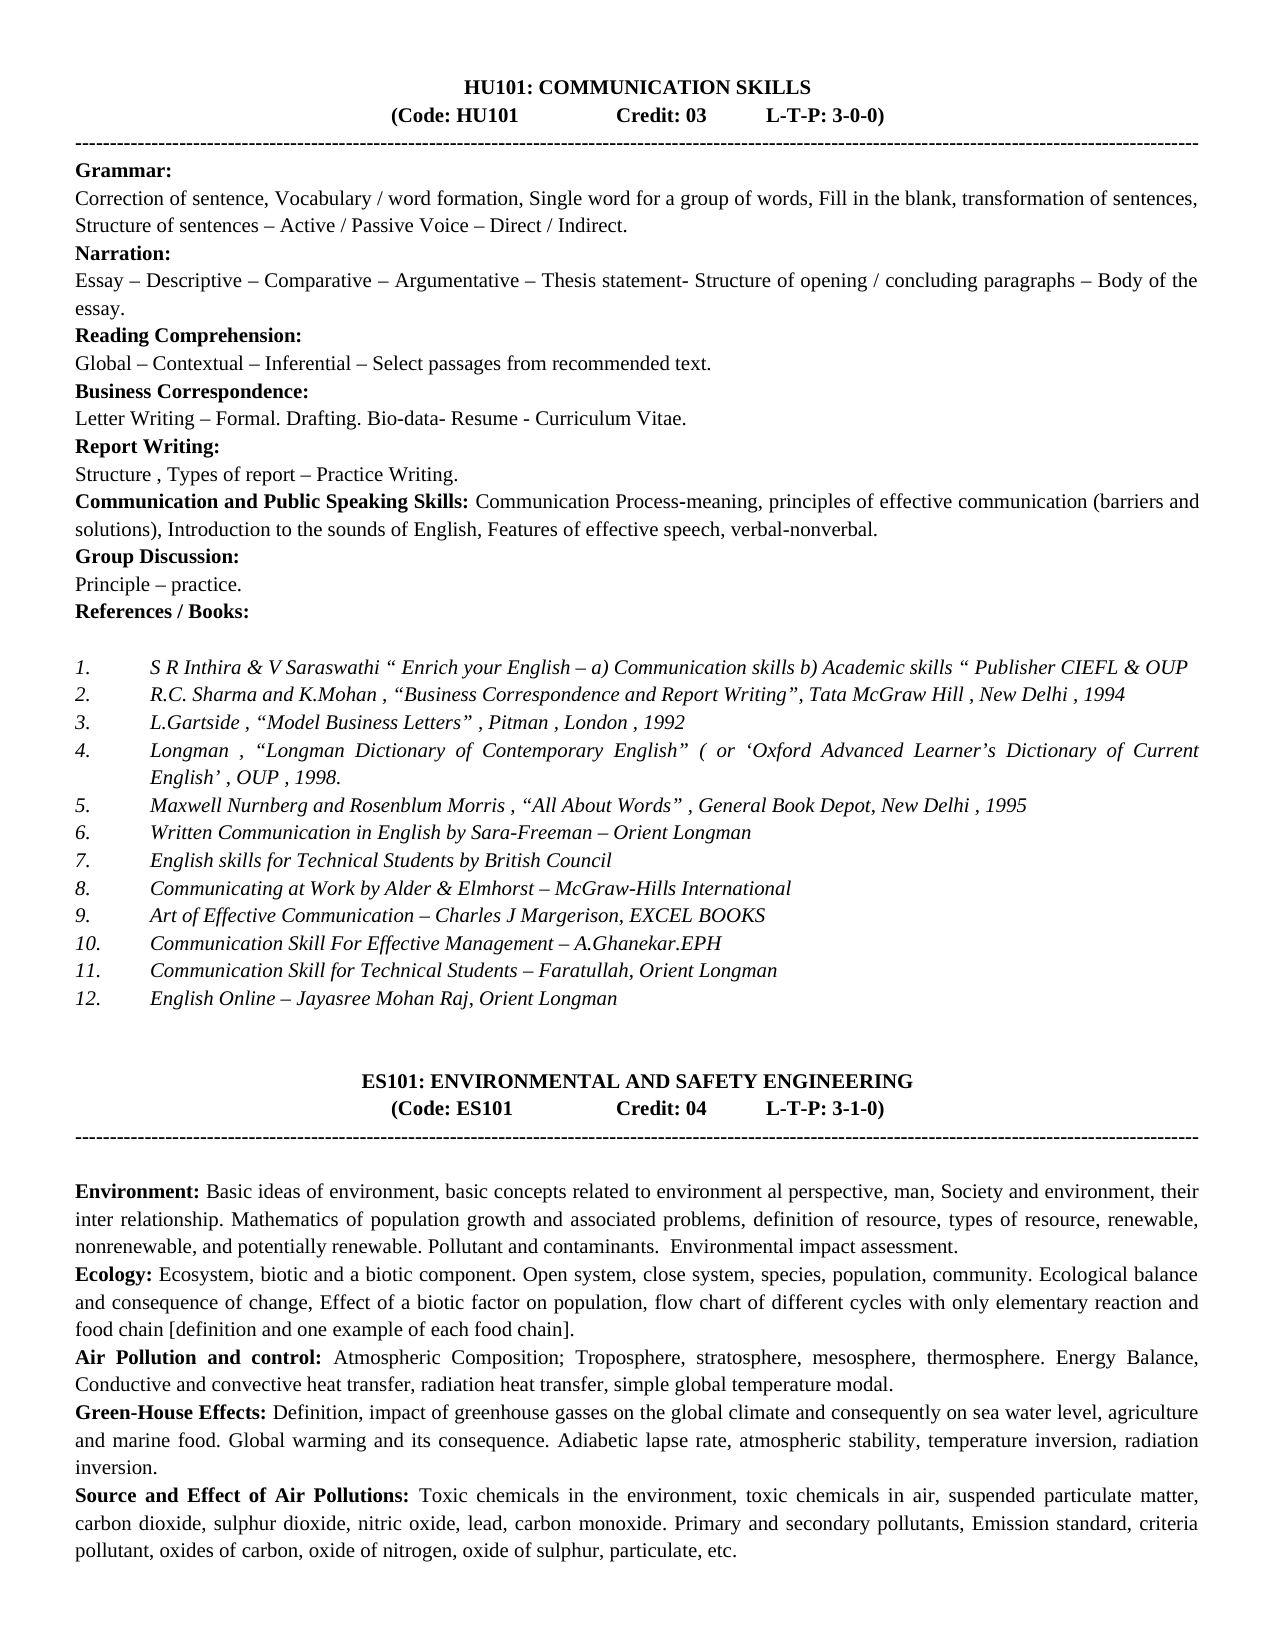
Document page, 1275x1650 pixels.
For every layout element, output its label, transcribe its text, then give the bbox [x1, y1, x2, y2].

text Narration: [75, 241, 1200, 265]
list R.C. Sharma and K.Mohan , “Business Correspondence and Report Writing”, Tata McGraw Hill , New Delhi , 1994 [75, 682, 1200, 706]
text Grammar: [75, 158, 1200, 182]
text Communication and Public Speaking Skills: Communication Process-meaning, principles of effective communication (barriers and solutions), Introduction to the sounds of English, Features of effective speech, verbal-nonverbal. [75, 489, 1200, 541]
text Ecology: Ecosystem, biotic and a biotic component. Open system, close system, species, population, community. Ecological balance and consequence of change, Effect of a biotic factor on population, flow chart of different cycles with only elementary reaction and food chain [definition and one example of each food chain]. [75, 1262, 1200, 1341]
text (Code: HU101 Credit: 03 L-T-P: 3-0-0) [75, 103, 1200, 127]
text Business Correspondence: [75, 379, 1200, 403]
text Structure , Types of report – Practice Writing. [75, 461, 1200, 486]
list Maxwell Nurnberg and Rosenblum Morris , “All About Words” , General Book Depot, New Delhi , 1995 [75, 793, 1200, 817]
text Correction of sentence, Vocabulary / word formation, Single word for a group of words, Fill in the blank, transformation of sentences, Structure of sentences – Active / Passive Voice – Direct / Indirect. [75, 185, 1200, 237]
text References / Books: [75, 599, 1200, 623]
list Written Communication in English by Sara-Freeman – Orient Longman [75, 820, 1200, 844]
list Communication Skill For Effective Management – A.Ghanekar.EPH [75, 931, 1200, 955]
text (Code: ES101 Credit: 04 L-T-P: 3-1-0) [75, 1096, 1200, 1120]
list Communicating at Work by Alder & Elmhorst – McGraw-Hills International [75, 876, 1200, 899]
text Source and Effect of Air Pollutions: Toxic chemicals in the environment, toxic chemicals in air, suspended particulate matter, carbon dioxide, sulphur dioxide, nitric oxide, lead, carbon monoxide. Primary and secondary pollutants, Emission standard, criteria pollutant, oxides of carbon, oxide of nitrogen, oxide of sulphur, particulate, etc. [75, 1483, 1200, 1562]
text Reading Comprehension: [75, 323, 1200, 347]
text Air Pollution and control: Atmospheric Composition; Troposphere, stratosphere, mesosphere, thermosphere. Energy Balance, Conductive and convective heat transfer, radiation heat transfer, simple global temperature modal. [75, 1345, 1200, 1396]
list S R Inthira & V Saraswathi “ Enrich your English – a) Communication skills b) Academic skills “ Publisher CIEFL & OUP [75, 655, 1200, 679]
text ------------------------------------------------------------------------------------------------------------------------------------------------------------------ [75, 1124, 1200, 1148]
text Global – Contextual – Inferential – Select passages from recommended text. [75, 351, 1200, 375]
text ------------------------------------------------------------------------------------------------------------------------------------------------------------------ [75, 130, 1200, 154]
text Letter Writing – Formal. Drafting. Bio-data- Resume - Curriculum Vitae. [75, 406, 1200, 430]
text Green-House Effects: Definition, impact of greenhouse gasses on the global climate and consequently on sea water level, agriculture and marine food. Global warming and its consequence. Adiabetic lapse rate, atmospheric stability, temperature inversion, radiation inversion. [75, 1400, 1200, 1479]
text Environment: Basic ideas of environment, basic concepts related to environment al perspective, man, Society and environment, their inter relationship. Mathematics of population growth and associated problems, definition of resource, types of resource, renewable, nonrenewable, and potentially renewable. Pollutant and contaminants. Environmental impact assessment. [75, 1179, 1200, 1258]
list Art of Effective Communication – Charles J Margerison, EXCEL BOOKS [75, 903, 1200, 927]
list Longman , “Longman Dictionary of Contemporary English” ( or ‘Oxford Advanced Learner’s Dictionary of Current English’ , OUP , 1998. [75, 737, 1200, 789]
text Principle – practice. [75, 572, 1200, 596]
list L.Gartside , “Model Business Letters” , Pitman , London , 1992 [75, 710, 1200, 734]
text Group Discussion: [75, 544, 1200, 568]
text ES101: ENVIRONMENTAL AND SAFETY ENGINEERING [75, 1069, 1200, 1093]
text HU101: COMMUNICATION SKILLS [75, 75, 1200, 99]
list English Online – Jayasree Mohan Raj, Orient Longman [75, 986, 1200, 1010]
text Report Writing: [75, 434, 1200, 458]
list Communication Skill for Technical Students – Faratullah, Orient Longman [75, 958, 1200, 982]
list English skills for Technical Students by British Council [75, 848, 1200, 872]
text Essay – Descriptive – Comparative – Argumentative – Thesis statement- Structure of opening / concluding paragraphs – Body of the essay. [75, 268, 1200, 320]
